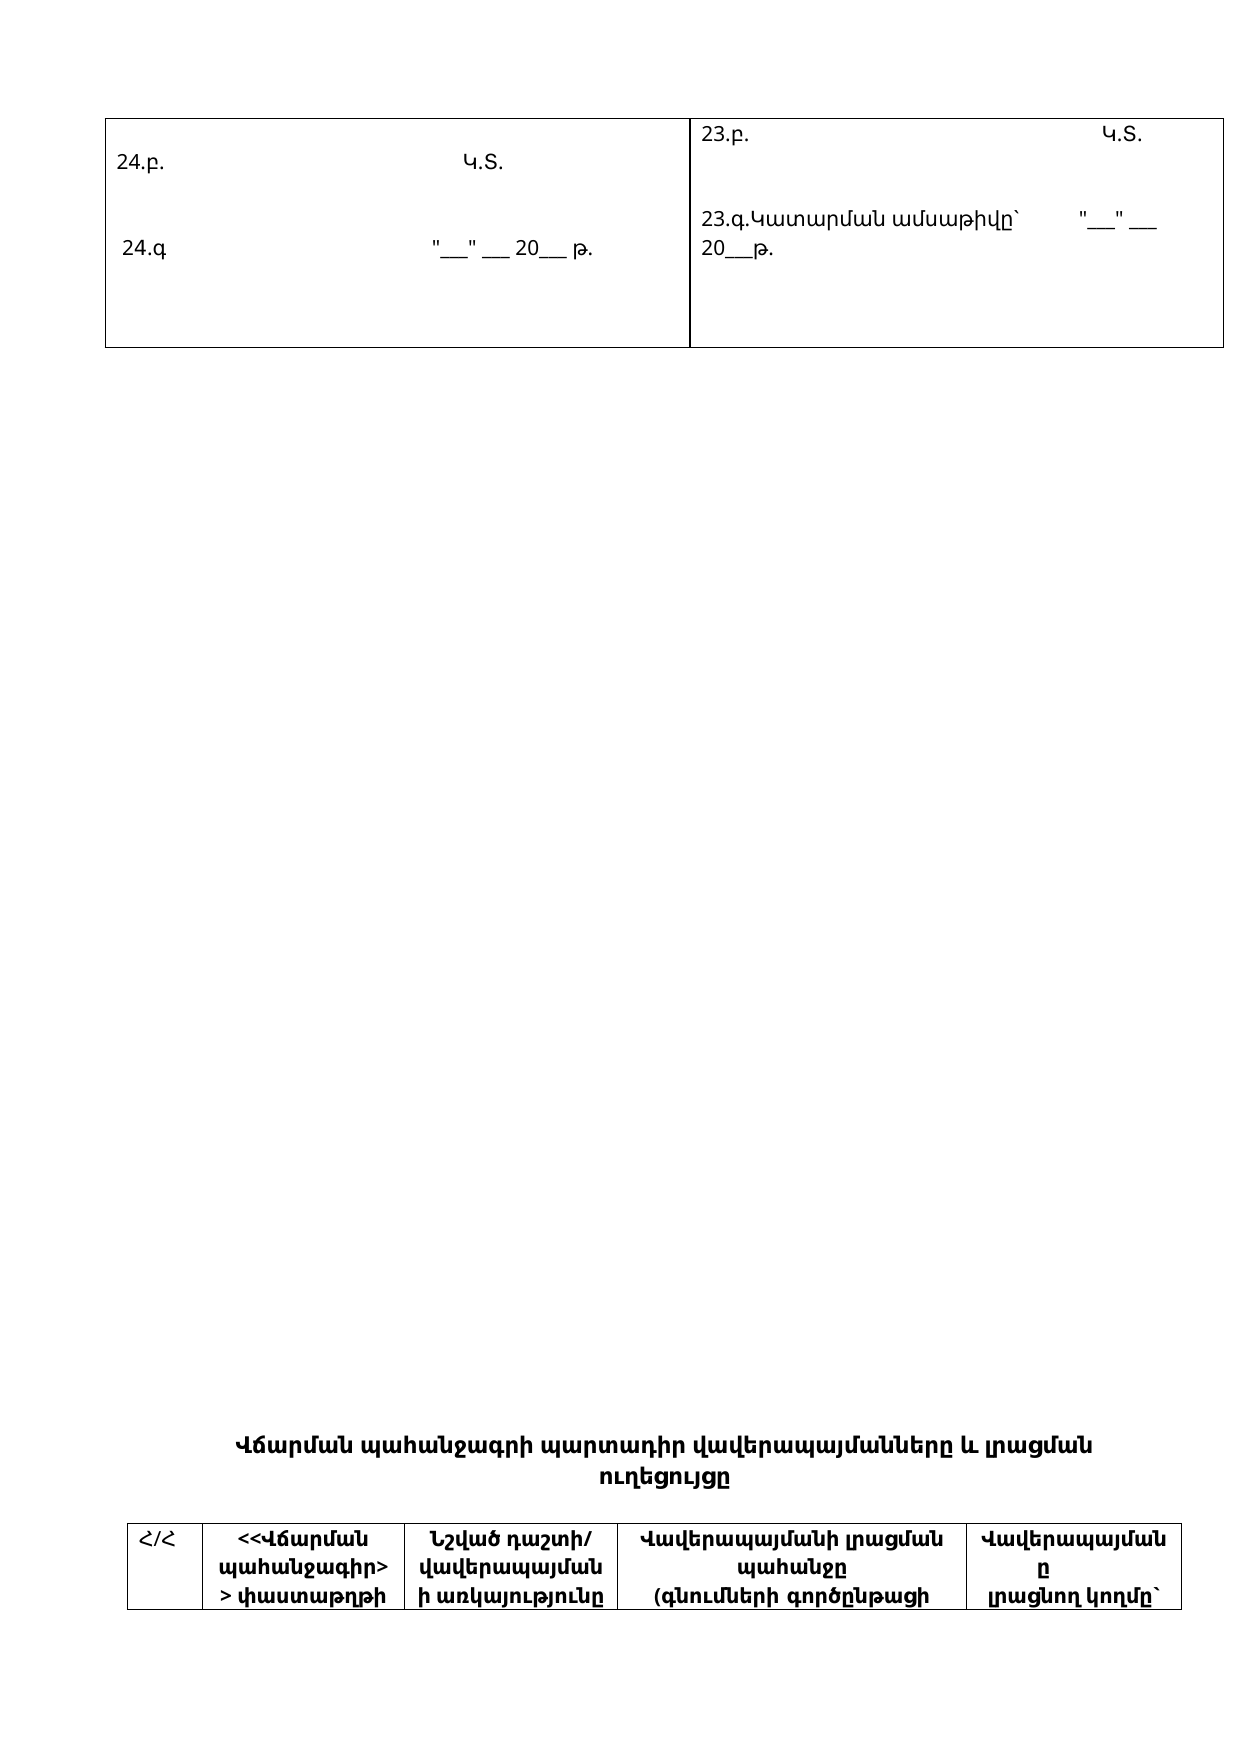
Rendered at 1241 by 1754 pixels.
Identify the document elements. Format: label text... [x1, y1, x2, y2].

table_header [618, 1524, 966, 1609]
table_cell 24.բ. Կ.Տ. 24.գ "___" ___ 20___ թ. [106, 119, 689, 347]
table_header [203, 1524, 404, 1609]
table_header Հ/Հ [128, 1524, 202, 1609]
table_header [967, 1524, 1181, 1609]
text Վճարման պահանջագրի պարտադիր վավերապայմանները և լրացման ուղեցույցը [177, 1429, 1152, 1492]
table_cell 23.բ. Կ.Տ. 23.գ.Կատարման ամսաթիվը` "___" ___ 20___թ. [691, 119, 1223, 347]
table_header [405, 1524, 617, 1609]
